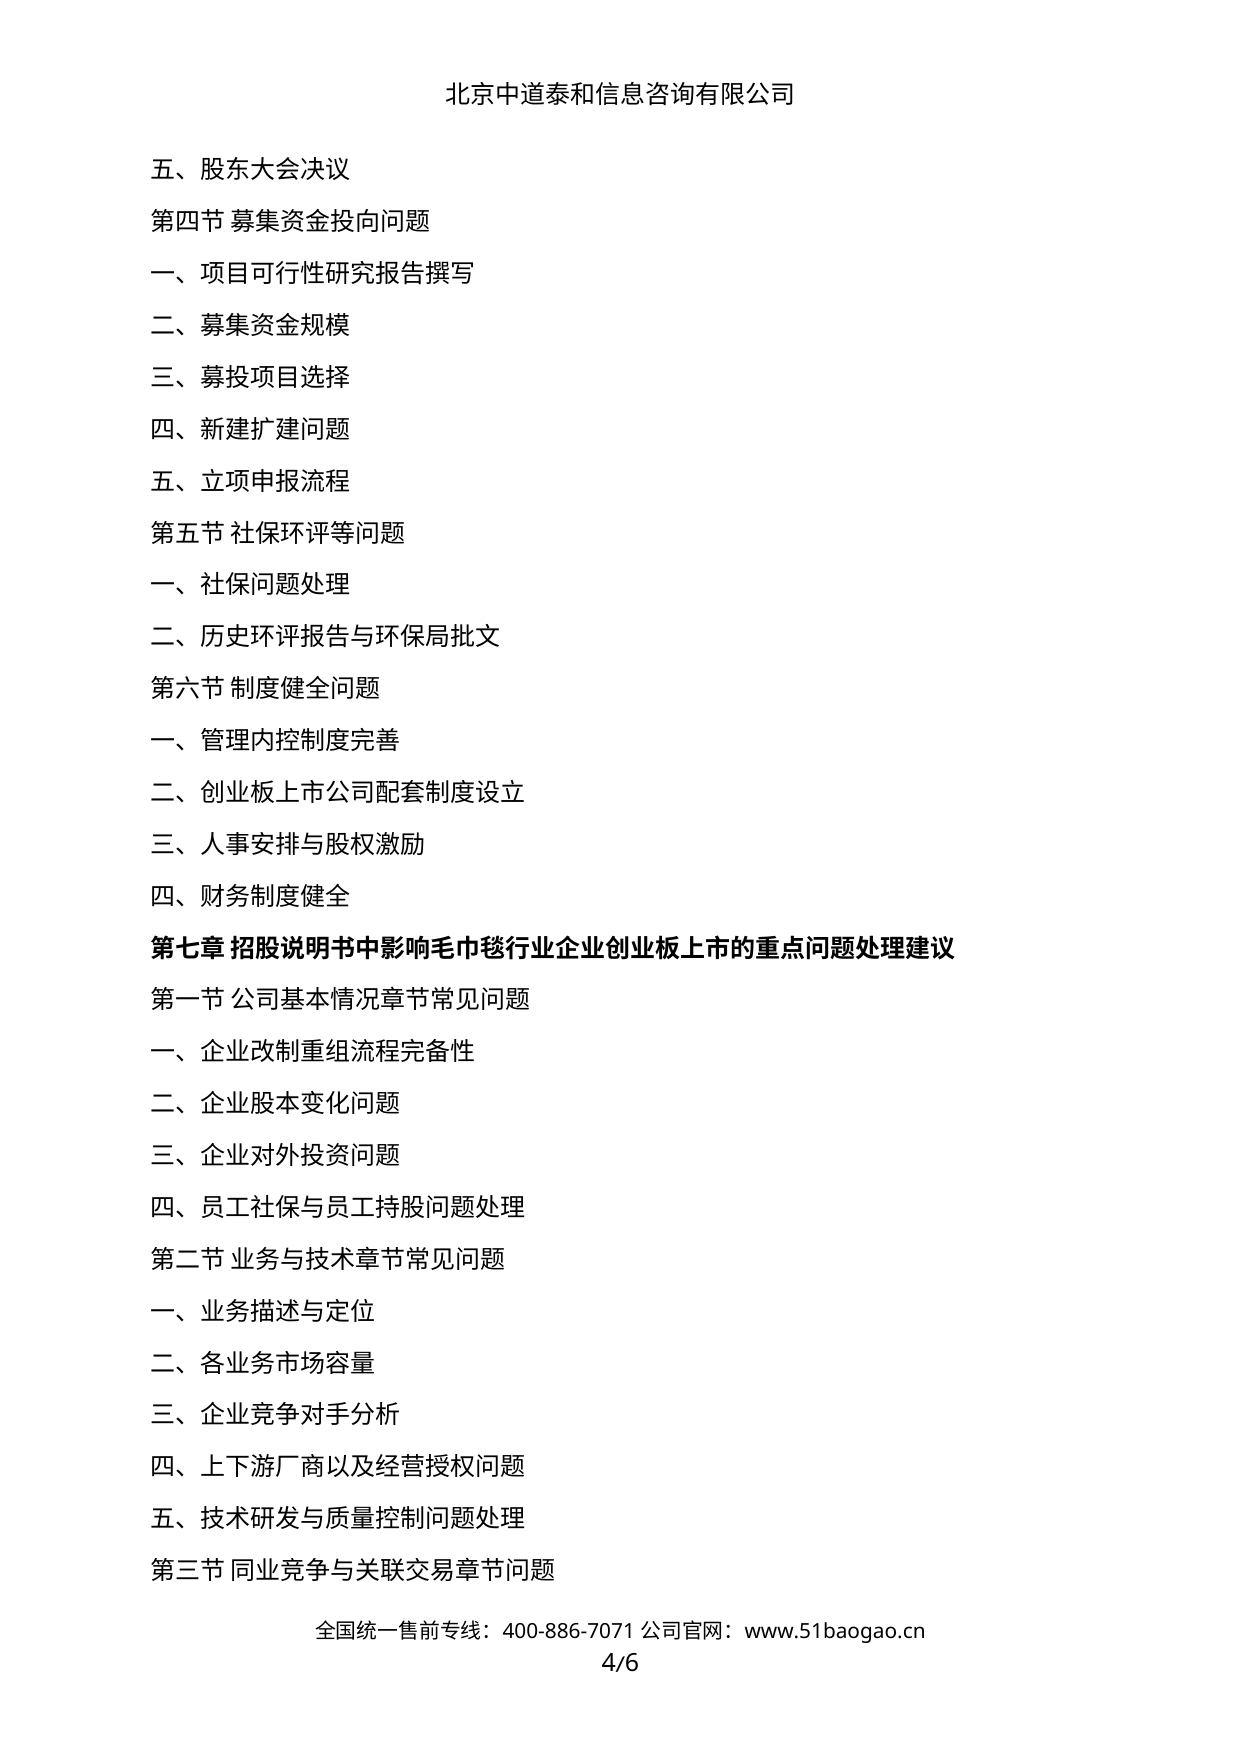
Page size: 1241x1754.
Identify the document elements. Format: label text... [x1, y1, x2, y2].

text 一、项目可行性研究报告撰写 [150, 254, 1090, 290]
text 一、业务描述与定位 [150, 1291, 1090, 1327]
text 一、企业改制重组流程完备性 [150, 1032, 1090, 1068]
text 二、历史环评报告与环保局批文 [150, 617, 1090, 653]
text 四、上下游厂商以及经营授权问题 [150, 1447, 1090, 1483]
text 二、企业股本变化问题 [150, 1084, 1090, 1120]
text 第七章 招股说明书中影响毛巾毯行业企业创业板上市的重点问题处理建议 [150, 928, 1090, 964]
text 第二节 业务与技术章节常见问题 [150, 1239, 1090, 1276]
text 四、财务制度健全 [150, 876, 1090, 912]
text 第四节 募集资金投向问题 [150, 202, 1090, 238]
text 五、技术研发与质量控制问题处理 [150, 1499, 1090, 1535]
text 一、管理内控制度完善 [150, 721, 1090, 757]
text 一、社保问题处理 [150, 565, 1090, 601]
text 二、募集资金规模 [150, 306, 1090, 342]
text 五、立项申报流程 [150, 461, 1090, 497]
text 三、企业竞争对手分析 [150, 1395, 1090, 1431]
text 四、新建扩建问题 [150, 409, 1090, 446]
text 二、各业务市场容量 [150, 1343, 1090, 1379]
text 五、股东大会决议 [150, 150, 1090, 186]
text 第一节 公司基本情况章节常见问题 [150, 980, 1090, 1016]
text 二、创业板上市公司配套制度设立 [150, 772, 1090, 809]
text 第五节 社保环评等问题 [150, 513, 1090, 549]
text 三、人事安排与股权激励 [150, 824, 1090, 861]
text 第六节 制度健全问题 [150, 669, 1090, 705]
text 三、企业对外投资问题 [150, 1136, 1090, 1172]
text 三、募投项目选择 [150, 357, 1090, 394]
text 四、员工社保与员工持股问题处理 [150, 1187, 1090, 1224]
text 第三节 同业竞争与关联交易章节问题 [150, 1551, 1090, 1587]
